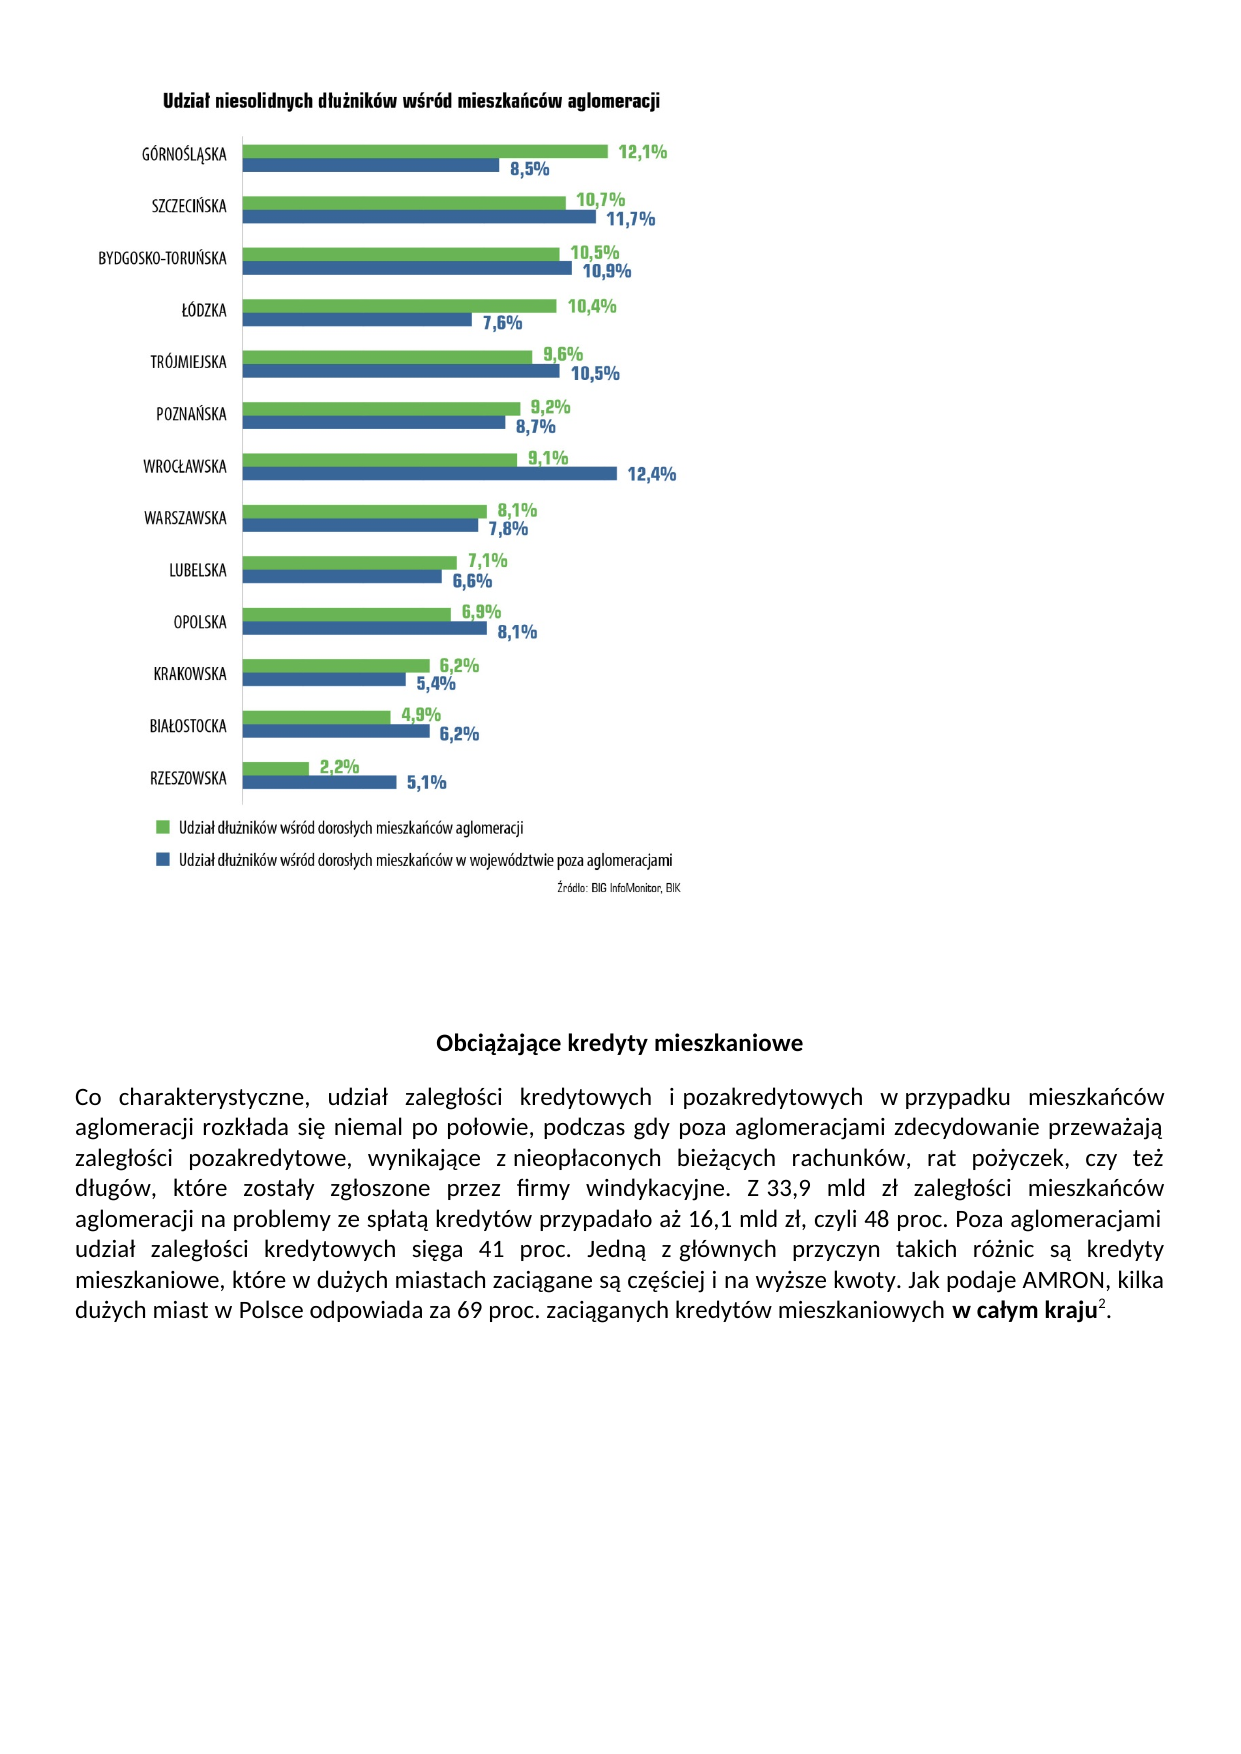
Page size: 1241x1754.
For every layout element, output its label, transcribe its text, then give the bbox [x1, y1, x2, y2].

text Co charakterystyczne, udział zaległości kredytowych i pozakredytowych w przypadku mieszkańców aglomeracji rozkłada się niemal po połowie, podczas gdy poza aglomeracjami zdecydowanie przeważają zaległości pozakredytowe, wynikające z nieopłaconych bieżących rachunków, rat pożyczek, czy też długów, które zostały zgłoszone przez firmy windykacyjne. Z 33,9 mld zł zaległości mieszkańców aglomeracji na problemy ze spłatą kredytów przypadało aż 16,1 mld zł, czyli 48 proc. Poza aglomeracjami udział zaległości kredytowych sięga 41 proc. Jedną z głównych przyczyn takich różnic są kredyty mieszkaniowe, które w dużych miastach zaciągane są częściej i na wyższe kwoty. Jak podaje AMRON, kilka dużych miast w Polsce odpowiada za 69 proc. zaciąganych kredytów mieszkaniowych w całym kraju2. [75, 1081, 1165, 1325]
picture [75, 75, 712, 913]
text Obciążające kredyty mieszkaniowe [75, 1027, 1165, 1057]
